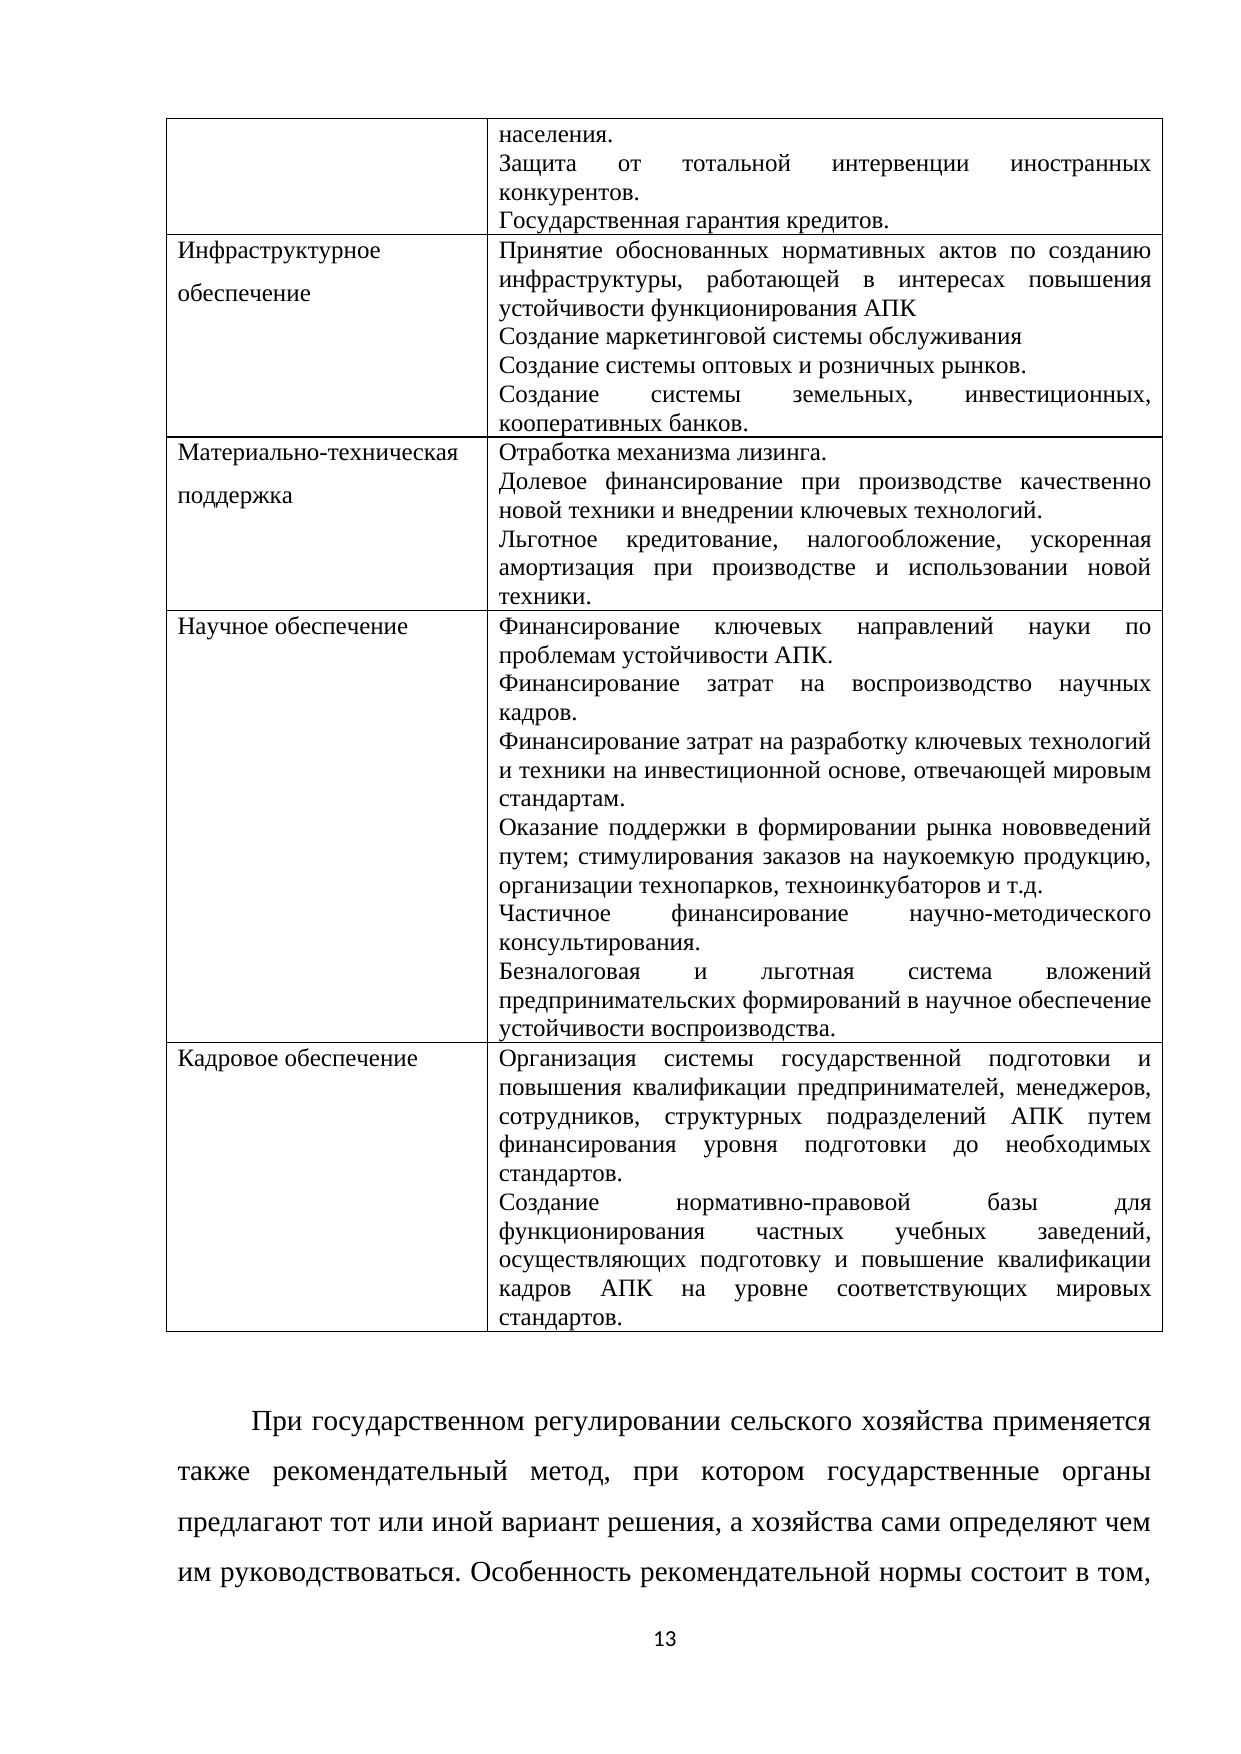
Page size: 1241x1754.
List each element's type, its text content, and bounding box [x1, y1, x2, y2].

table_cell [167, 119, 487, 234]
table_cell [488, 119, 1162, 234]
table_cell Организация системы государственной подготовки и повышения квалификации предпринимателей, менеджеров, сотрудников, структурных подразделений АПК путем финансирования уровня подготовки до необходимых стандартов. Создание нормативно-правовой базы для функционирования частных учебных заведений, осуществляющих подготовку и повышение квалификации кадров АПК на уровне соответствующих мировых стандартов. [488, 1043, 1162, 1331]
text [177, 1403, 1152, 1587]
table_cell Материально-техническая поддержка [167, 438, 487, 610]
table_cell Кадровое обеспечение [167, 1043, 487, 1331]
table_cell Принятие обоснованных нормативных актов по созданию инфраструктуры, работающей в интересах повышения устойчивости функционирования АПК Создание маркетинговой системы обслуживания Создание системы оптовых и розничных рынков. Создание системы земельных, инвестиционных, кооперативных банков. [488, 235, 1162, 436]
table_cell Инфраструктурное обеспечение [167, 235, 487, 436]
table_cell Научное обеспечение [167, 611, 487, 1042]
table_cell Отработка механизма лизинга. Долевое финансирование при производстве качественно новой техники и внедрении ключевых технологий. Льготное кредитование, налогообложение, ускоренная амортизация при производстве и использовании новой техники. [488, 438, 1162, 610]
table_cell Финансирование ключевых направлений науки по проблемам устойчивости АПК. Финансирование затрат на воспроизводство научных кадров. Финансирование затрат на разработку ключевых технологий и техники на инвестиционной основе, отвечающей мировым стандартам. Оказание поддержки в формировании рынка нововведений путем; стимулирования заказов на наукоемкую продукцию, организации технопарков, техноинкубаторов и т.д. Частичное финансирование научно-методического консультирования. Безналоговая и льготная система вложений предпринимательских формирований в научное обеспечение устойчивости воспроизводства. [488, 611, 1162, 1042]
